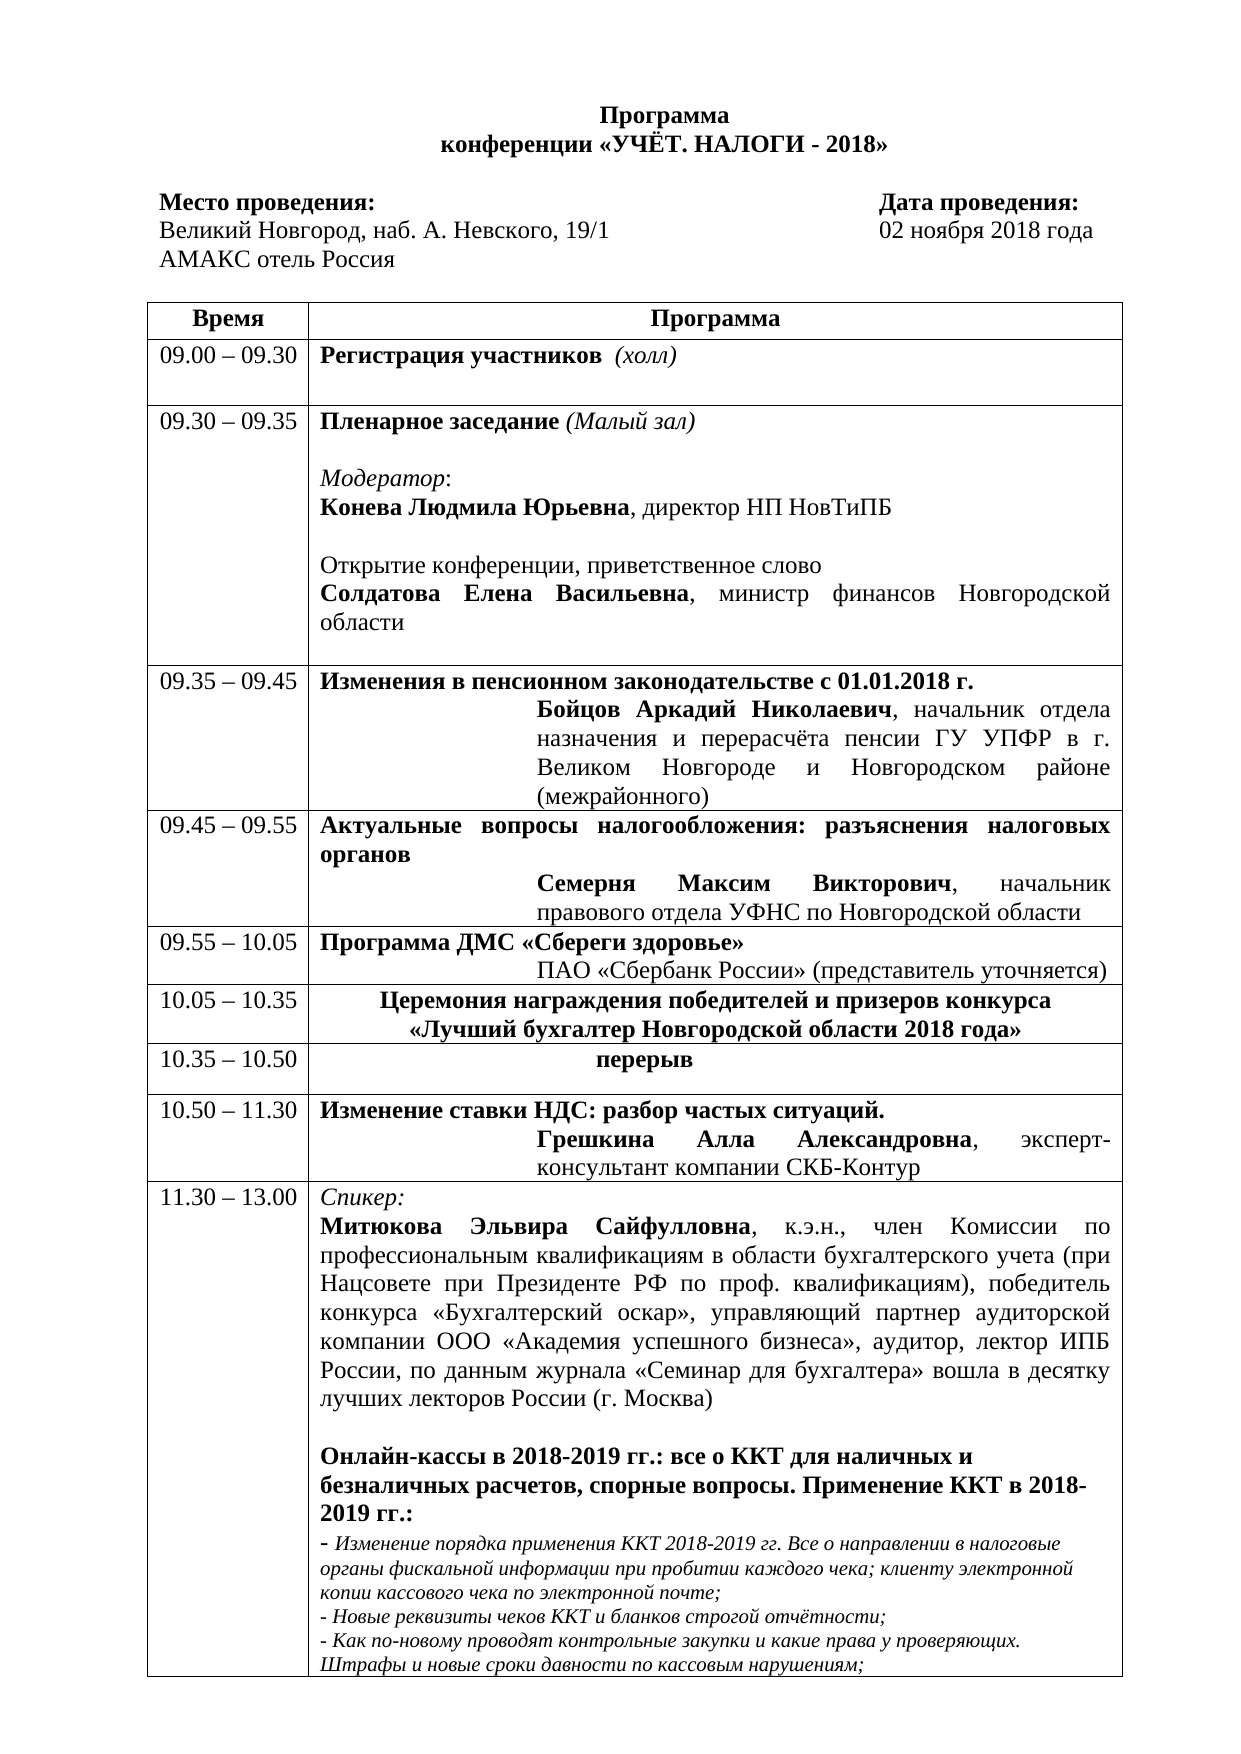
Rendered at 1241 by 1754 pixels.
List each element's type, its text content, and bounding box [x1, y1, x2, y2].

table_cell Программа [309, 303, 1122, 339]
table_cell Актуальные вопросы налогообложения: разъяснения налоговых органов Семерня Максим Викторович, начальник правового отдела УФНС по Новгородской области [309, 811, 1122, 926]
table_cell 10.50 – 11.30 [148, 1095, 308, 1181]
table_cell Регистрация участников (холл) [309, 340, 1122, 405]
table_cell 09.00 – 09.30 [148, 340, 308, 405]
table_cell Время [148, 303, 308, 339]
table_cell Изменение ставки НДС: разбор частых ситуаций. Грешкина Алла Александровна, эксперт-консультант компании СКБ-Контур [309, 1095, 1122, 1181]
table_cell 11.30 – 13.00 [148, 1182, 308, 1676]
table_cell перерыв [309, 1044, 1122, 1094]
table_cell 09.45 – 09.55 [148, 811, 308, 926]
table_cell 10.35 – 10.50 [148, 1044, 308, 1094]
table_cell 09.35 – 09.45 [148, 666, 308, 809]
table_cell 09.55 – 10.05 [148, 927, 308, 984]
table_header Дата проведения: 02 ноября 2018 года [750, 187, 1122, 302]
table_cell Пленарное заседание (Малый зал) Модератор: Конева Людмила Юрьевна, директор НП НовТиПБ Открытие конференции, приветственное слово Солдатова Елена Васильевна, министр финансов Новгородской области [309, 406, 1122, 665]
text конференции «УЧЁТ. НАЛОГИ - 2018» [177, 129, 1152, 158]
table_cell Программа ДМС «Сбереги здоровье» ПАО «Сбербанк России» (представитель уточняется) [309, 927, 1122, 984]
table_cell Изменения в пенсионном законодательстве с 01.01.2018 г. Бойцов Аркадий Николаевич, начальник отдела назначения и перерасчёта пенсии ГУ УПФР в г. Великом Новгороде и Новгородском районе (межрайонного) [309, 666, 1122, 809]
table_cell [309, 1182, 1122, 1676]
table_header Место проведения: Великий Новгород, наб. А. Невского, 19/1 АМАКС отель Россия [148, 187, 750, 302]
table_cell Церемония награждения победителей и призеров конкурса «Лучший бухгалтер Новгородской области 2018 года» [309, 985, 1122, 1043]
text Программа [177, 100, 1152, 129]
table_cell 09.30 – 09.35 [148, 406, 308, 665]
table_cell 10.05 – 10.35 [148, 985, 308, 1043]
